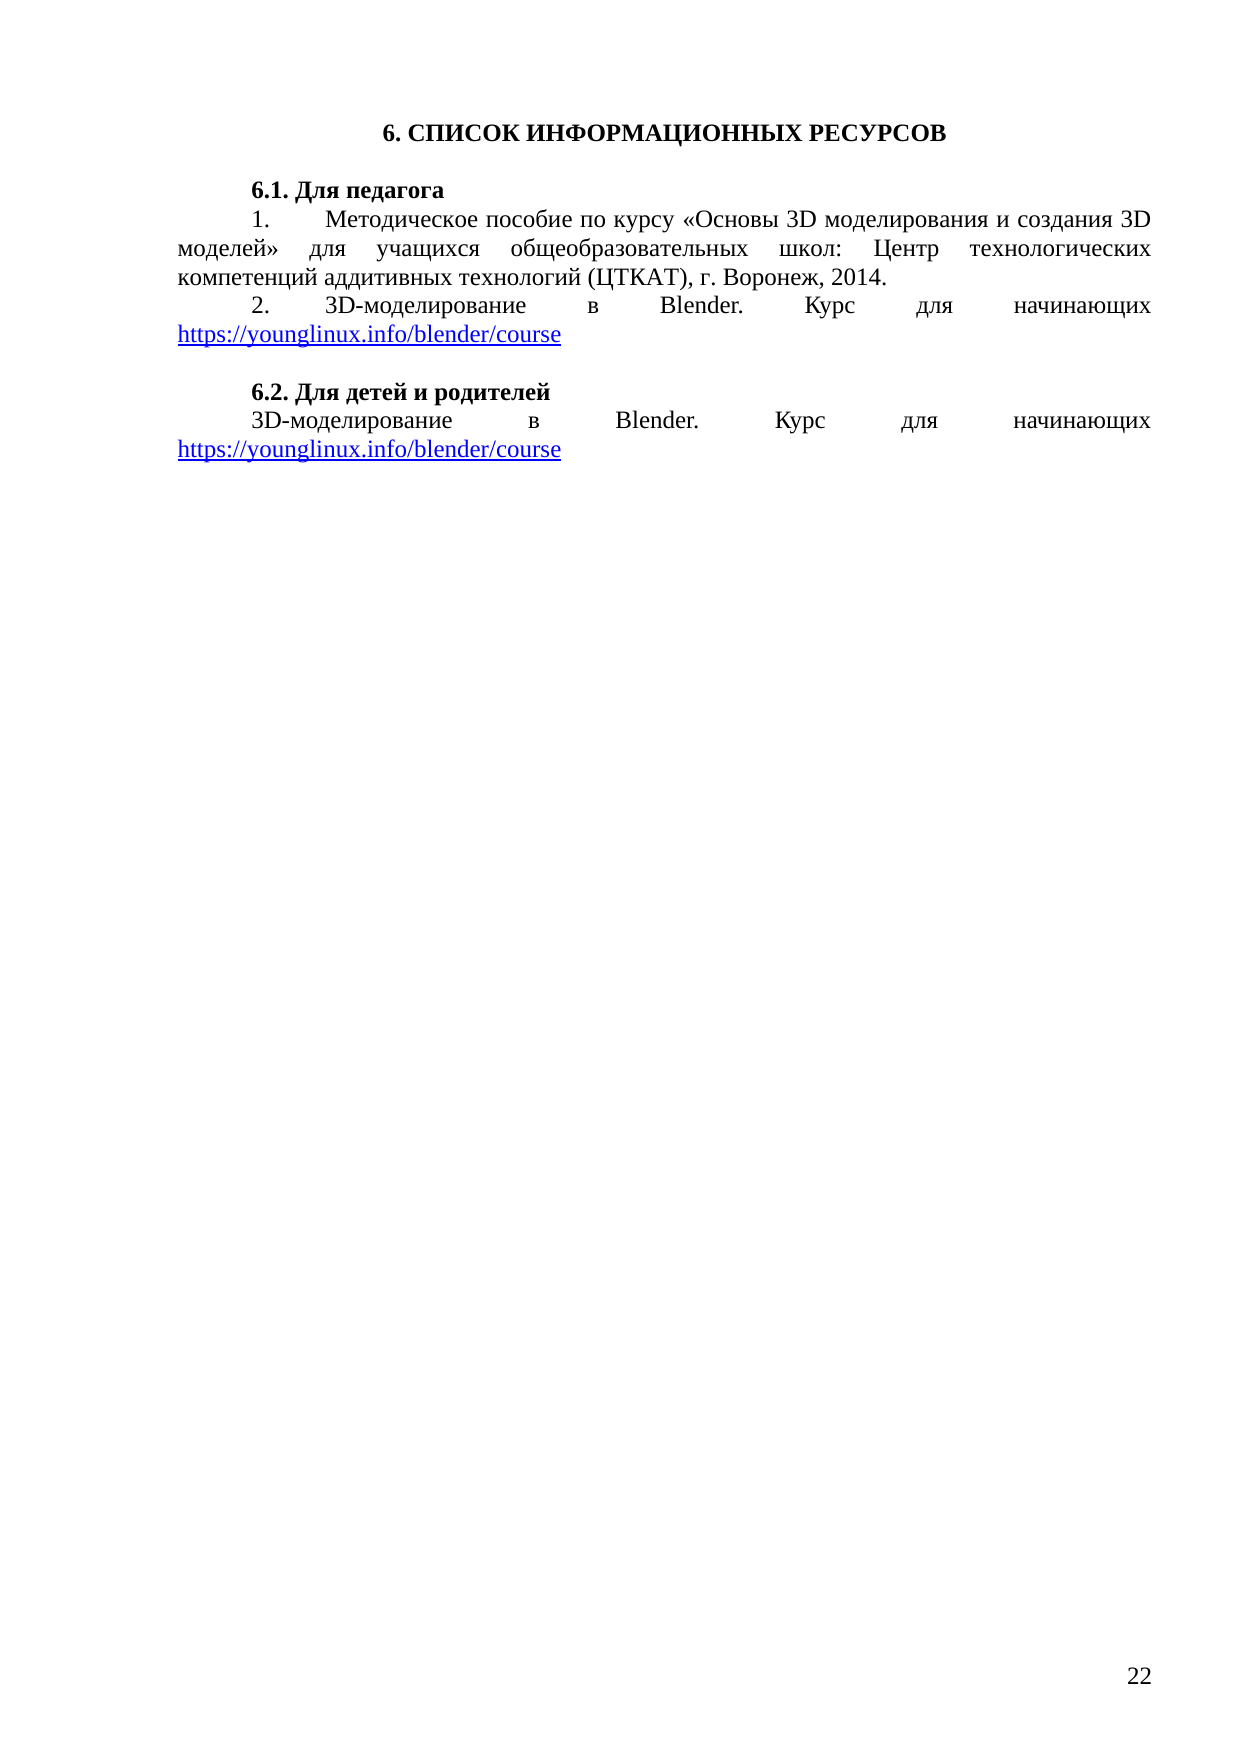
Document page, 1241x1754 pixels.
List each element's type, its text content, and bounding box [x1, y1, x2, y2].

list 6.1. Для педагога [177, 176, 1152, 204]
text 6. СПИСОК ИНФОРМАЦИОННЫХ РЕСУРСОВ [177, 118, 1152, 147]
text 6.2. Для детей и родителей [177, 377, 1152, 406]
list Методическое пособие по курсу «Основы 3D моделирования и создания 3D моделей» для учащихся общеобразовательных школ: Центр технологических компетенций аддитивных технологий (ЦТКАТ), г. Воронеж, 2014. [177, 204, 1152, 291]
text 3D-моделирование в Blender. Курс для начинающих https://younglinux.info/blender/course [177, 406, 1152, 463]
list 3D-моделирование в Blender. Курс для начинающих https://younglinux.info/blender/course [177, 291, 1152, 348]
